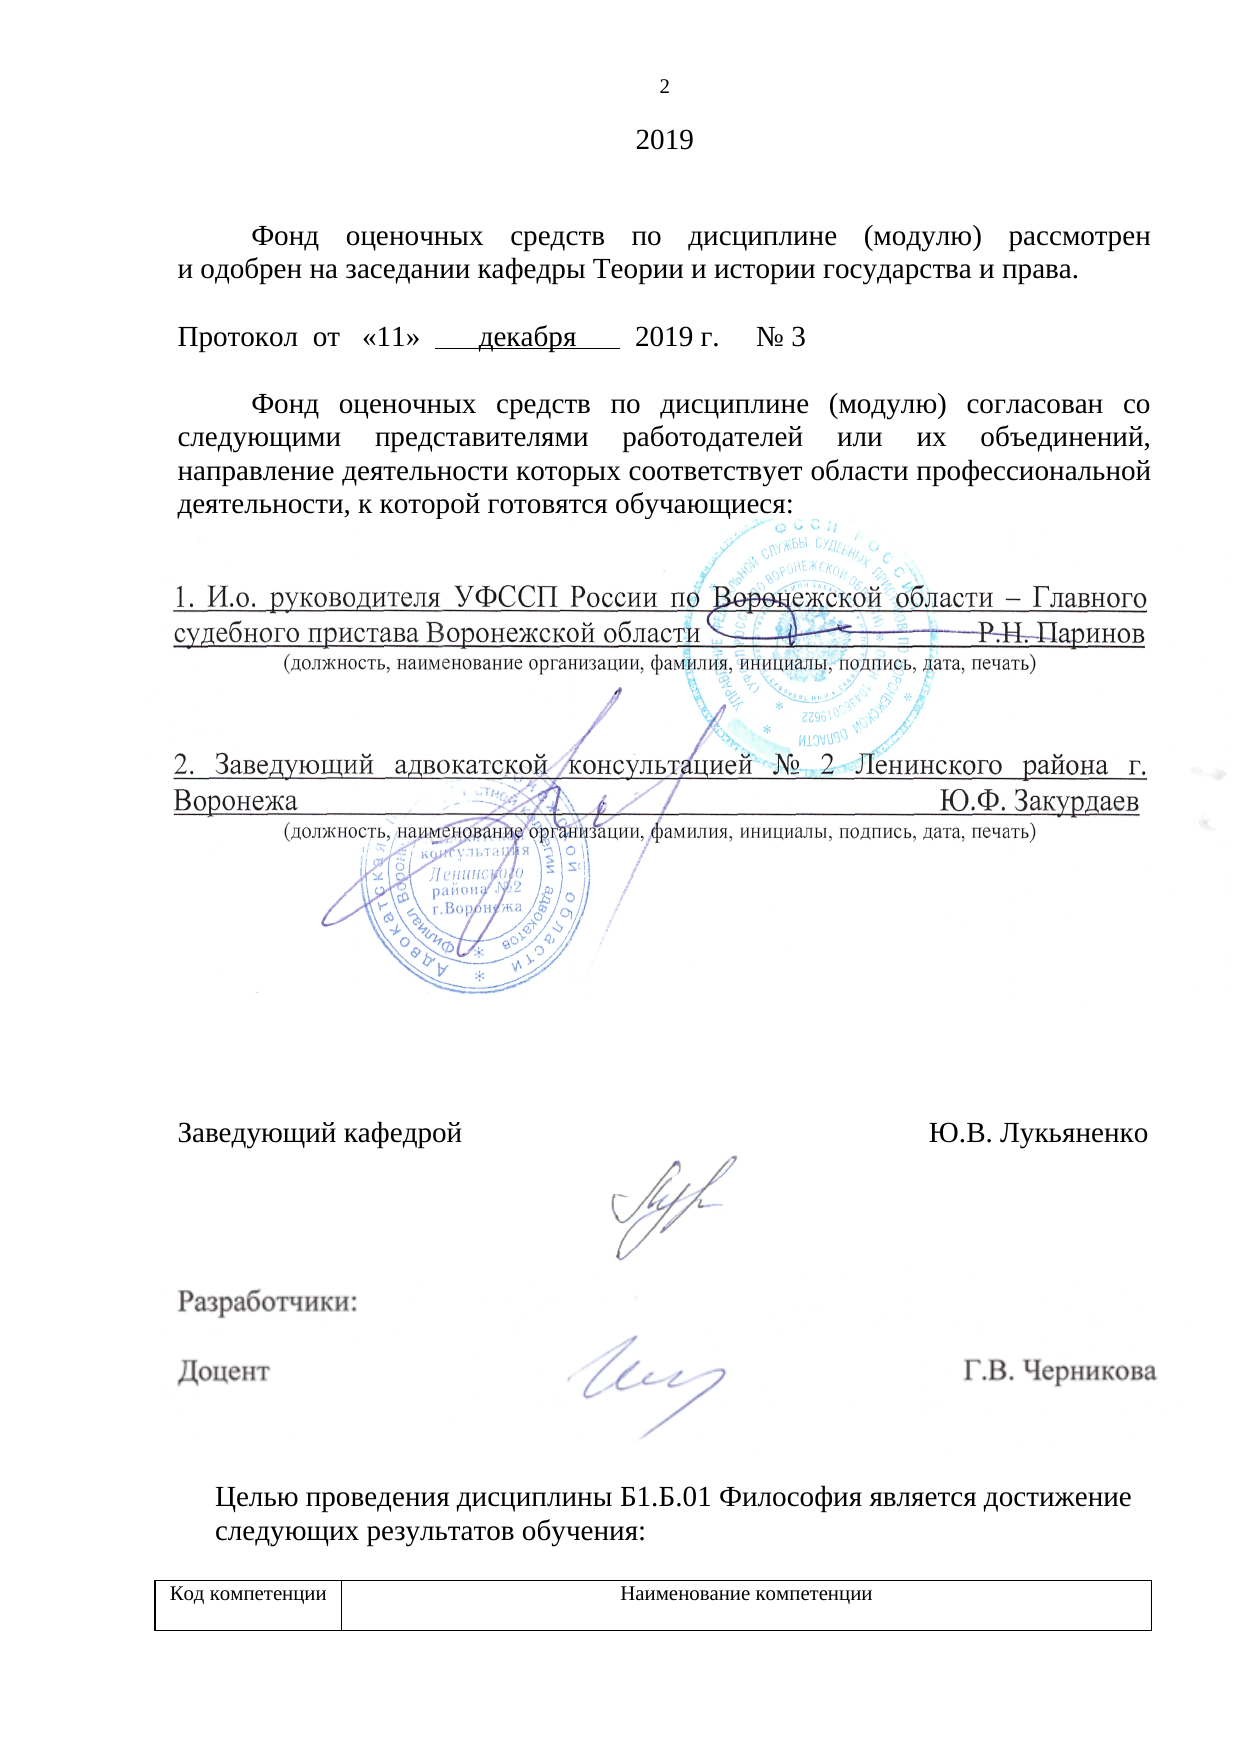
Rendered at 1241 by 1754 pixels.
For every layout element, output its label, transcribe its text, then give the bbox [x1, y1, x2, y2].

text Целью проведения дисциплины Б1.Б.01 Философия является достижение следующих результатов обучения: [215, 1479, 1152, 1546]
text 2019 [177, 122, 1152, 156]
text Фонд оценочных средств по дисциплине (модулю) рассмотрен и одобрен на заседании кафедры Теории и истории государства и права. [177, 218, 1152, 285]
table_header Наименование компетенции [342, 1581, 1151, 1630]
text Протокол от «11» декабря 2019 г. № 3 [177, 319, 1152, 352]
picture [137, 519, 1227, 1004]
text Фонд оценочных средств по дисциплине (модулю) согласован со следующими представителями работодателей или их объединений, направление деятельности которых соответствует области профессиональной деятельности, к которой готовятся обучающиеся: [177, 386, 1152, 519]
text Заведующий кафедрой Ю.В. Лукьяненко [177, 1115, 1152, 1149]
table_header Код компетенции [156, 1581, 341, 1630]
picture [154, 1153, 1193, 1453]
